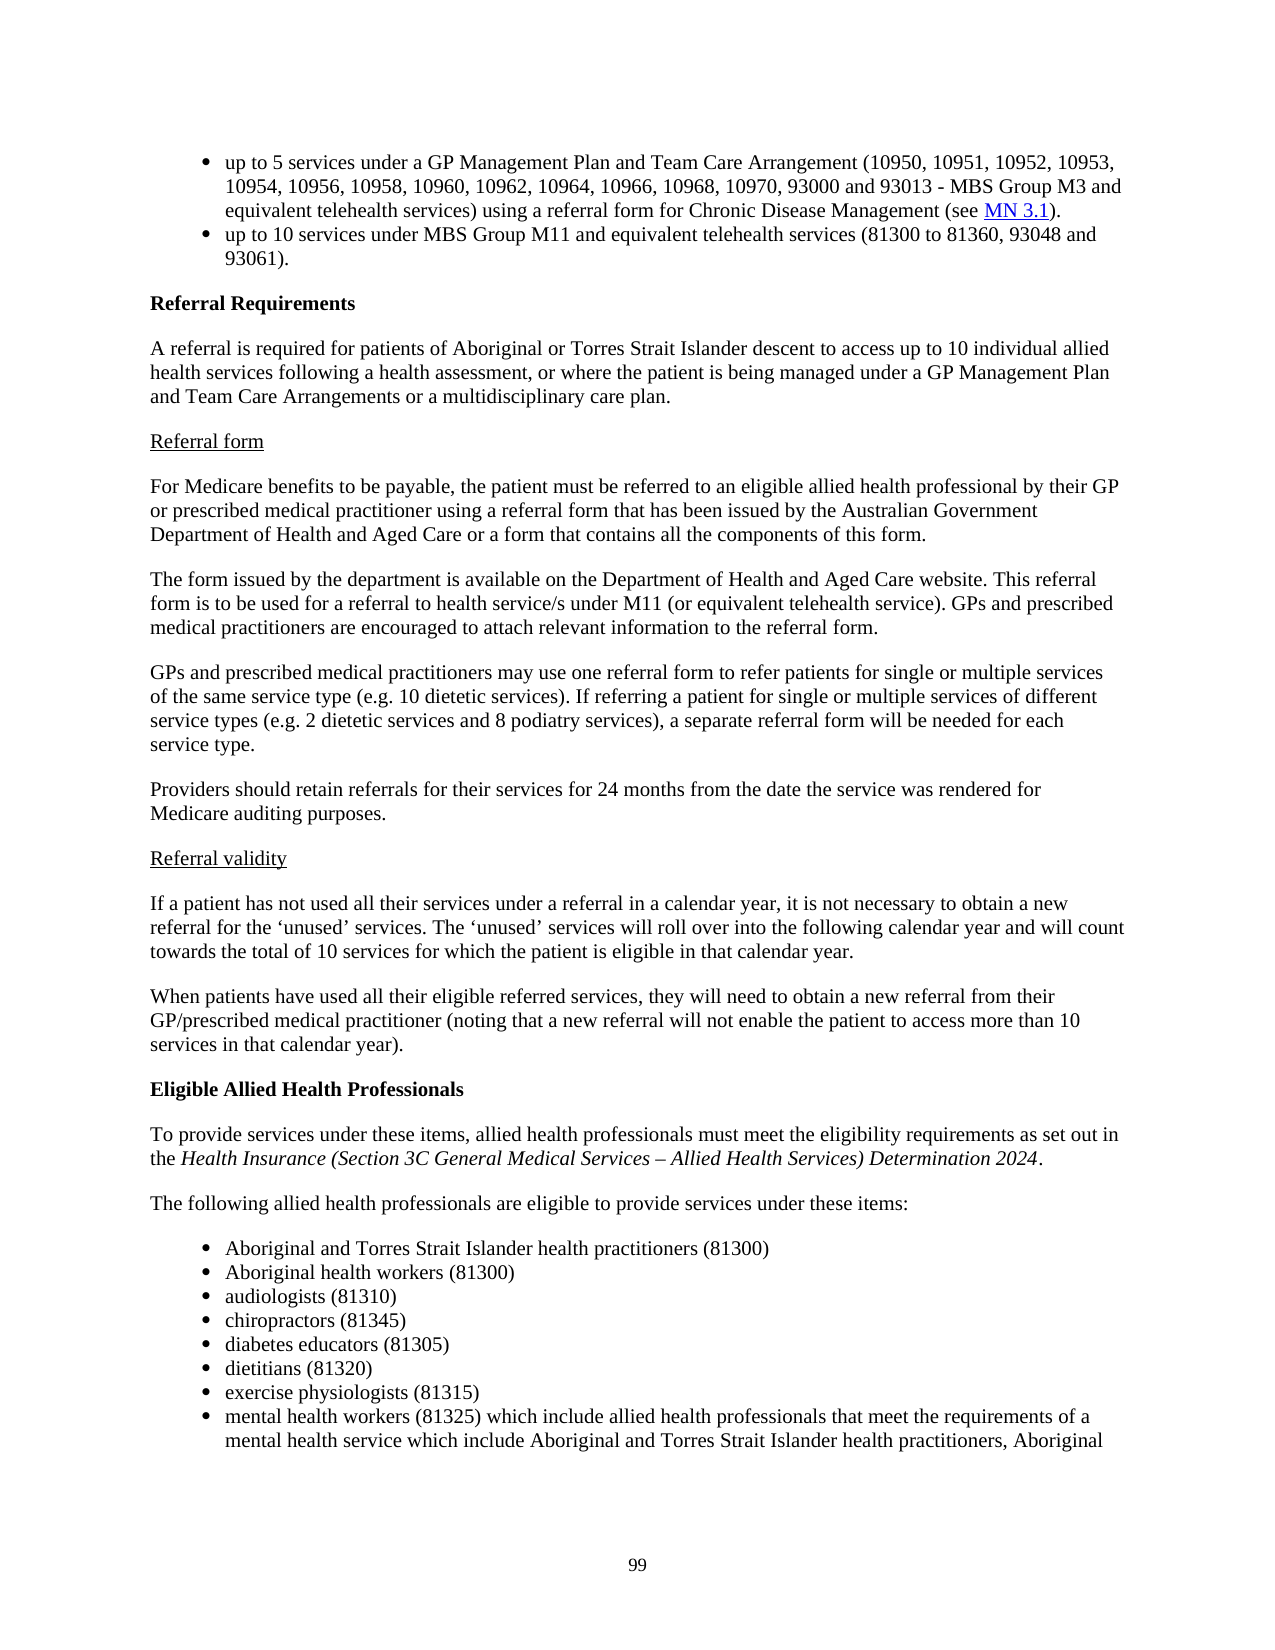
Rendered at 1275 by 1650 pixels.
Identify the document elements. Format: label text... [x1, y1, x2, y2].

text The form issued by the department is available on the Department of Health and Aged Care website. This referral form is to be used for a referral to health service/s under M11 (or equivalent telehealth service). GPs and prescribed medical practitioners are encouraged to attach relevant information to the referral form. [150, 567, 1125, 639]
list dietitians (81320) [202, 1356, 1125, 1380]
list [202, 1404, 1125, 1452]
list Aboriginal health workers (81300) [202, 1260, 1125, 1284]
text The following allied health professionals are eligible to provide services under these items: [150, 1191, 1125, 1215]
text GPs and prescribed medical practitioners may use one referral form to refer patients for single or multiple services of the same service type (e.g. 10 dietetic services). If referring a patient for single or multiple services of different service types (e.g. 2 dietetic services and 8 podiatry services), a separate referral form will be needed for each service type. [150, 660, 1125, 756]
list diabetes educators (81305) [202, 1332, 1125, 1356]
list exercise physiologists (81315) [202, 1380, 1125, 1404]
text Referral validity [150, 846, 1125, 870]
list up to 10 services under MBS Group M11 and equivalent telehealth services (81300 to 81360, 93048 and 93061). [202, 222, 1125, 270]
text A referral is required for patients of Aboriginal or Torres Strait Islander descent to access up to 10 individual allied health services following a health assessment, or where the patient is being managed under a GP Management Plan and Team Care Arrangements or a multidisciplinary care plan. [150, 336, 1125, 408]
text When patients have used all their eligible referred services, they will need to obtain a new referral from their GP/prescribed medical practitioner (noting that a new referral will not enable the patient to access more than 10 services in that calendar year). [150, 984, 1125, 1056]
text Eligible Allied Health Professionals [150, 1077, 1125, 1101]
list audiologists (81310) [202, 1284, 1125, 1308]
list up to 5 services under a GP Management Plan and Team Care Arrangement (10950, 10951, 10952, 10953, 10954, 10956, 10958, 10960, 10962, 10964, 10966, 10968, 10970, 93000 and 93013 - MBS Group M3 and equivalent telehealth services) using a referral form for Chronic Disease Management (see MN 3.1). [202, 150, 1125, 222]
text To provide services under these items, allied health professionals must meet the eligibility requirements as set out in the Health Insurance (Section 3C General Medical Services – Allied Health Services) Determination 2024. [150, 1122, 1125, 1170]
list Aboriginal and Torres Strait Islander health practitioners (81300) [202, 1236, 1125, 1260]
text For Medicare benefits to be payable, the patient must be referred to an eligible allied health professional by their GP or prescribed medical practitioner using a referral form that has been issued by the Australian Government Department of Health and Aged Care or a form that contains all the components of this form. [150, 474, 1125, 546]
text Referral form [150, 429, 1125, 453]
text Providers should retain referrals for their services for 24 months from the date the service was rendered for Medicare auditing purposes. [150, 777, 1125, 825]
list chiropractors (81345) [202, 1308, 1125, 1332]
text Referral Requirements [150, 291, 1125, 315]
text If a patient has not used all their services under a referral in a calendar year, it is not necessary to obtain a new referral for the ‘unused’ services. The ‘unused’ services will roll over into the following calendar year and will count towards the total of 10 services for which the patient is eligible in that calendar year. [150, 891, 1125, 963]
